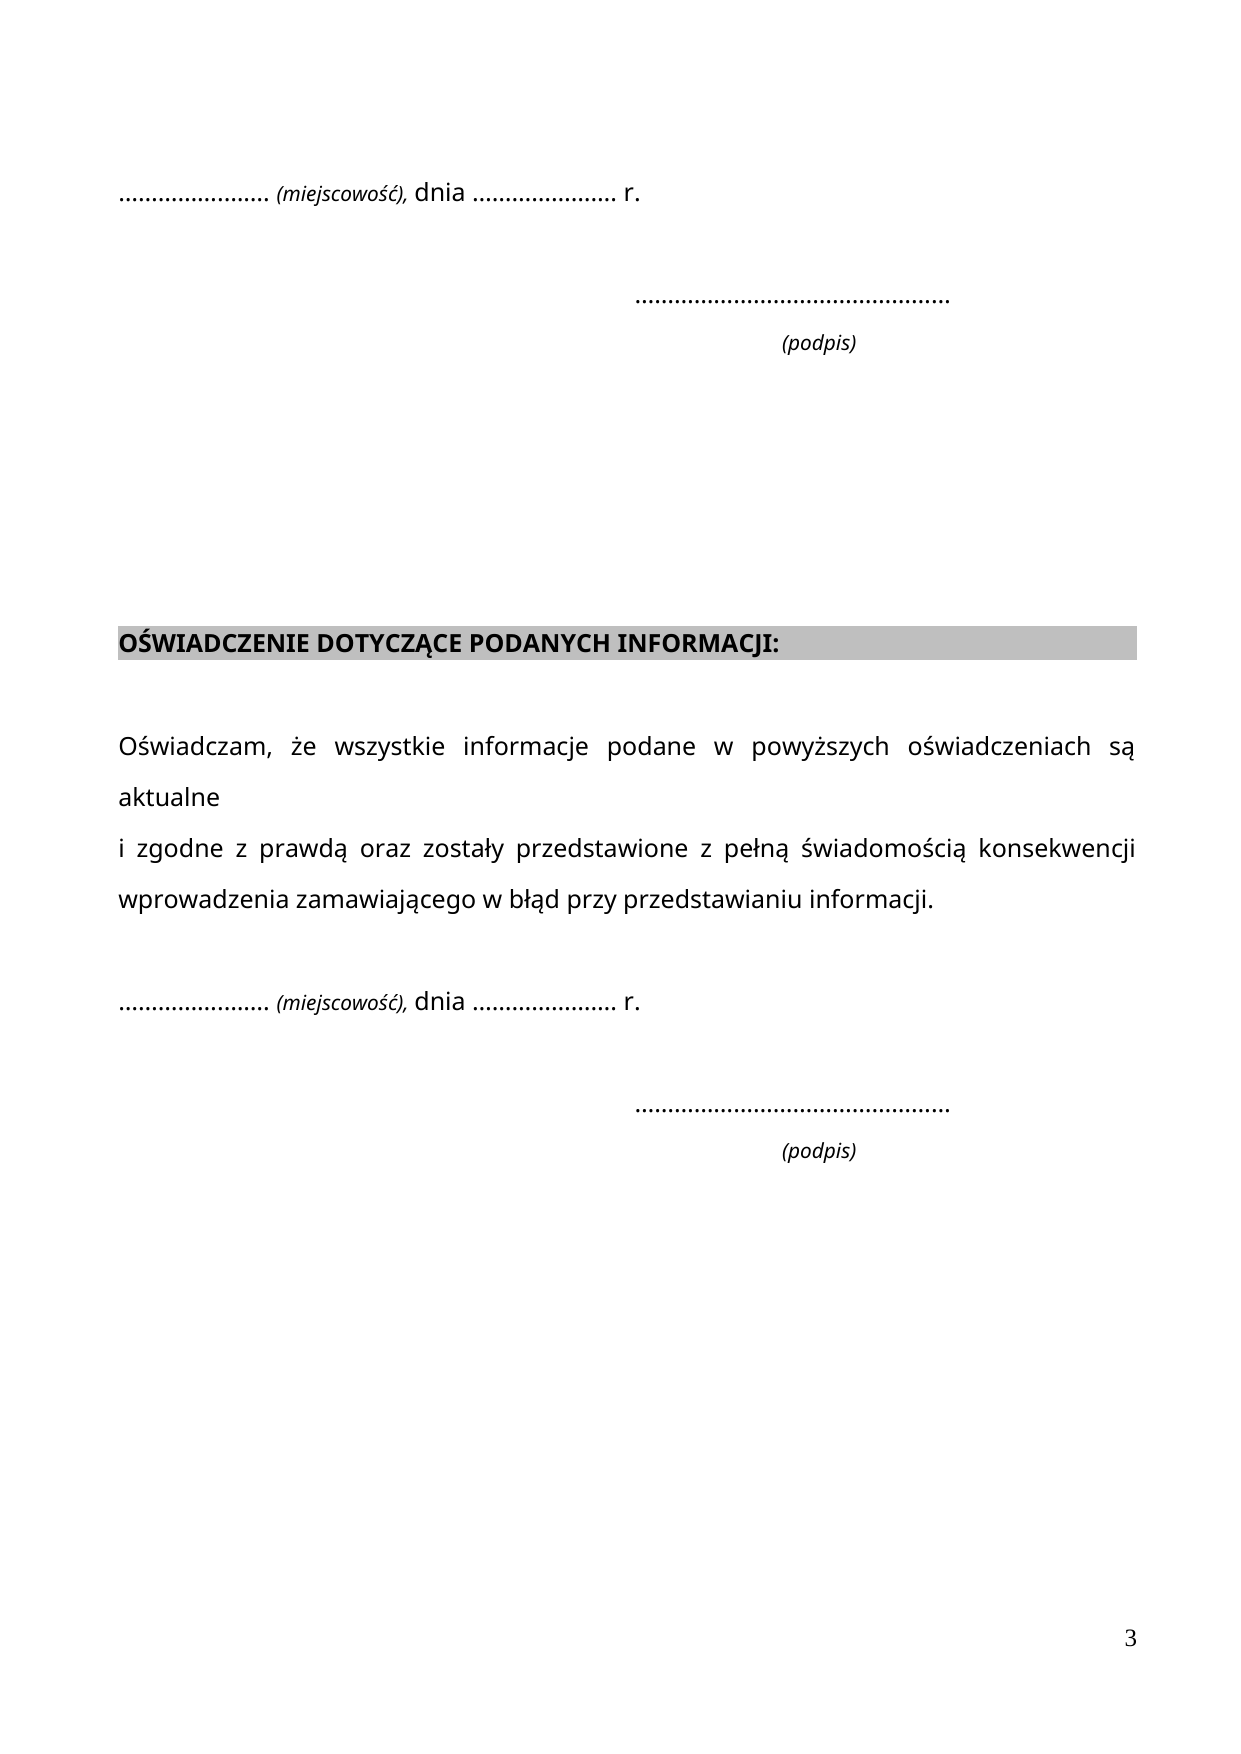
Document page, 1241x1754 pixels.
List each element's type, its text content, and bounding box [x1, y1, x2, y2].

text OŚWIADCZENIE DOTYCZĄCE PODANYCH INFORMACJI: [118, 626, 1137, 660]
text ………………………………………… [118, 277, 1137, 311]
text Oświadczam, że wszystkie informacje podane w powyższych oświadczeniach są aktualne i zgodne z prawdą oraz zostały przedstawione z pełną świadomością konsekwencji wprowadzenia zamawiającego w błąd przy przedstawianiu informacji. [118, 728, 1137, 915]
text …………….……. (miejscowość), dnia …………………. r. [118, 983, 1137, 1017]
text …………….……. (miejscowość), dnia …………………. r. [118, 175, 1137, 209]
text (podpis) [708, 328, 1137, 357]
text (podpis) [708, 1136, 1137, 1165]
text ………………………………………… [118, 1085, 1137, 1119]
